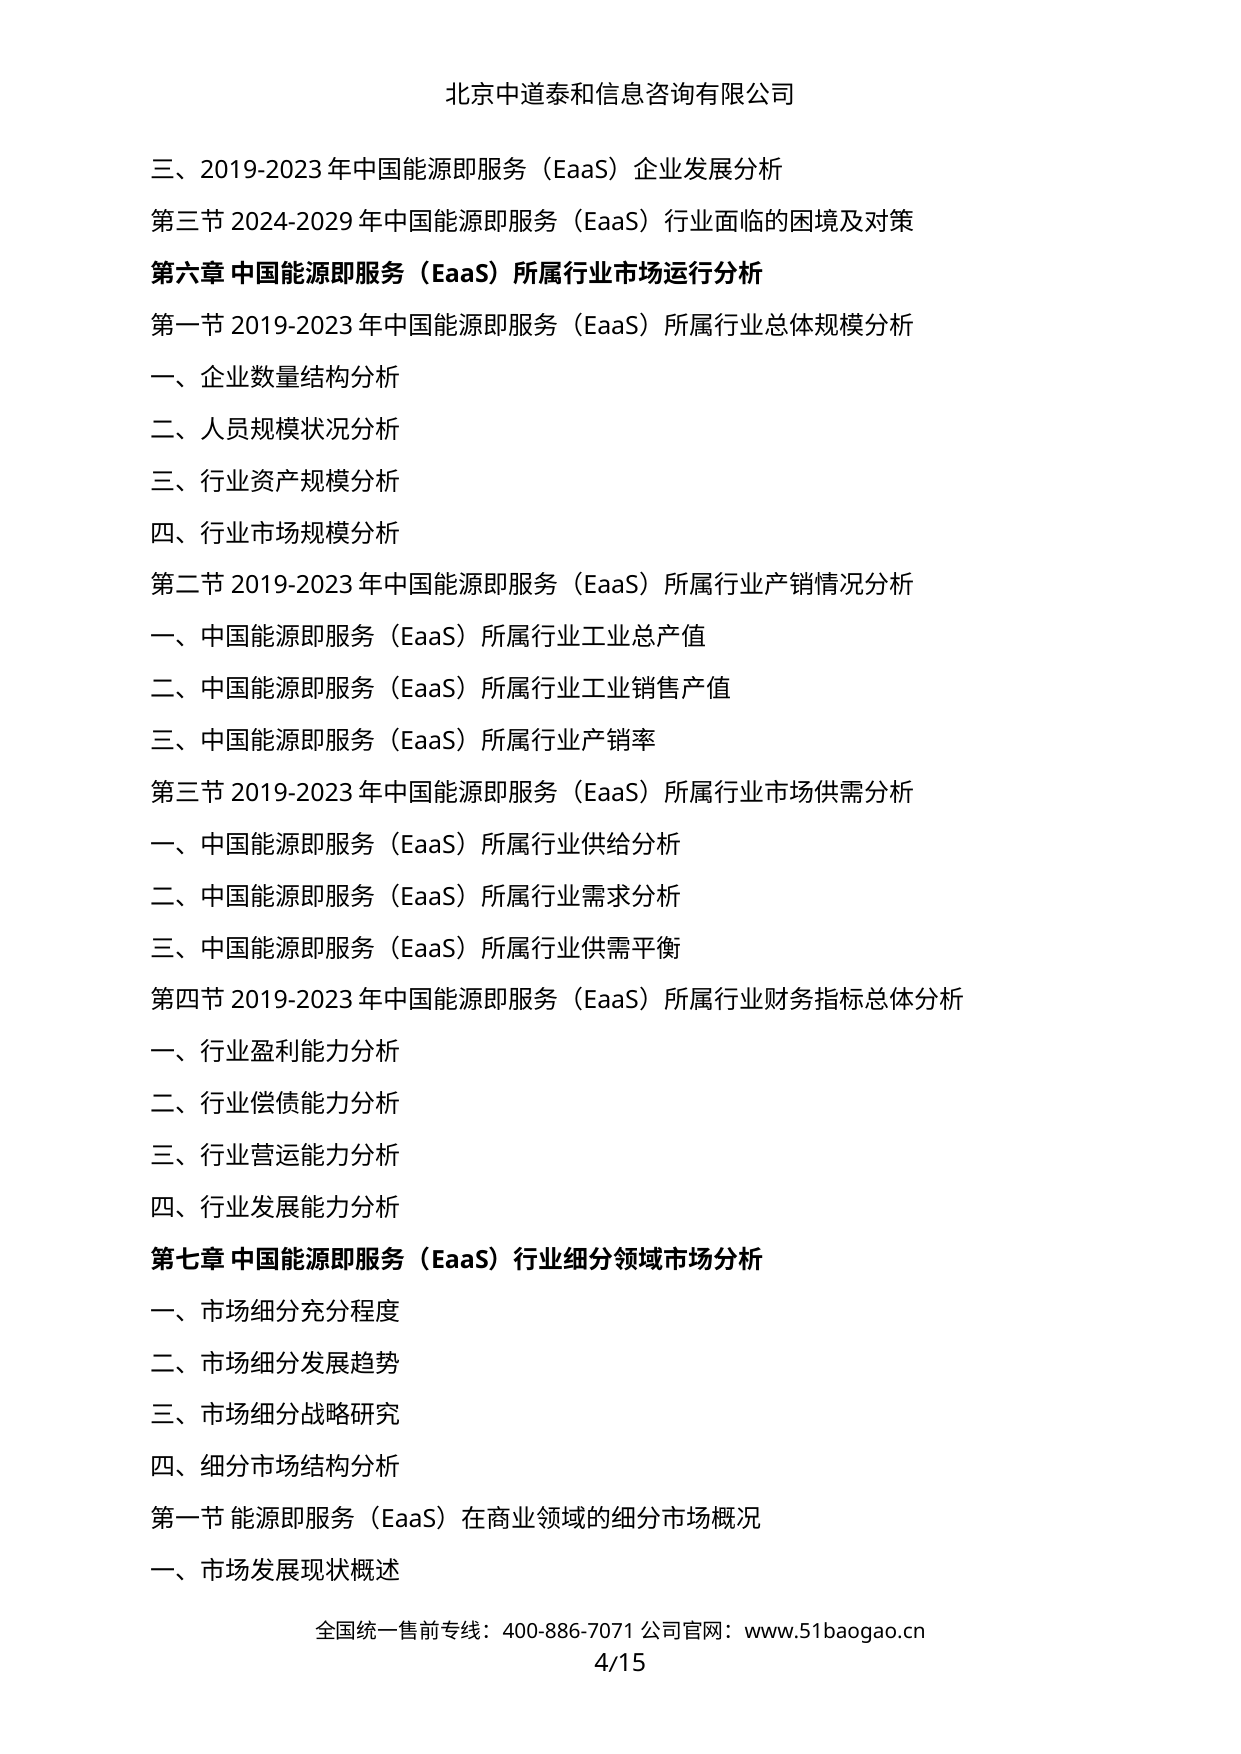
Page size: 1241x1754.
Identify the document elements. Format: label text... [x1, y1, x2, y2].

text 一、中国能源即服务（EaaS）所属行业工业总产值 [150, 617, 1090, 653]
text 二、中国能源即服务（EaaS）所属行业工业销售产值 [150, 669, 1090, 705]
text 一、市场细分充分程度 [150, 1291, 1090, 1327]
text 二、行业偿债能力分析 [150, 1084, 1090, 1120]
text 三、2019-2023年中国能源即服务（EaaS）企业发展分析 [150, 150, 1090, 186]
text 第一节 能源即服务（EaaS）在商业领域的细分市场概况 [150, 1499, 1090, 1535]
text 三、行业资产规模分析 [150, 461, 1090, 497]
text 二、中国能源即服务（EaaS）所属行业需求分析 [150, 876, 1090, 912]
text 第四节 2019-2023年中国能源即服务（EaaS）所属行业财务指标总体分析 [150, 980, 1090, 1016]
text 第二节 2019-2023年中国能源即服务（EaaS）所属行业产销情况分析 [150, 565, 1090, 601]
text 一、行业盈利能力分析 [150, 1032, 1090, 1068]
text 三、中国能源即服务（EaaS）所属行业供需平衡 [150, 928, 1090, 964]
text 三、行业营运能力分析 [150, 1136, 1090, 1172]
text 第七章 中国能源即服务（EaaS）行业细分领域市场分析 [150, 1239, 1090, 1276]
text 三、市场细分战略研究 [150, 1395, 1090, 1431]
text 二、市场细分发展趋势 [150, 1343, 1090, 1379]
text 四、细分市场结构分析 [150, 1447, 1090, 1483]
text 第一节 2019-2023年中国能源即服务（EaaS）所属行业总体规模分析 [150, 306, 1090, 342]
text 四、行业市场规模分析 [150, 513, 1090, 549]
text 一、中国能源即服务（EaaS）所属行业供给分析 [150, 824, 1090, 861]
text 第六章 中国能源即服务（EaaS）所属行业市场运行分析 [150, 254, 1090, 290]
text 第三节 2024-2029年中国能源即服务（EaaS）行业面临的困境及对策 [150, 202, 1090, 238]
text 第三节 2019-2023年中国能源即服务（EaaS）所属行业市场供需分析 [150, 772, 1090, 809]
text 一、企业数量结构分析 [150, 357, 1090, 394]
text 四、行业发展能力分析 [150, 1187, 1090, 1224]
text 一、市场发展现状概述 [150, 1551, 1090, 1587]
text 二、人员规模状况分析 [150, 409, 1090, 446]
text 三、中国能源即服务（EaaS）所属行业产销率 [150, 721, 1090, 757]
